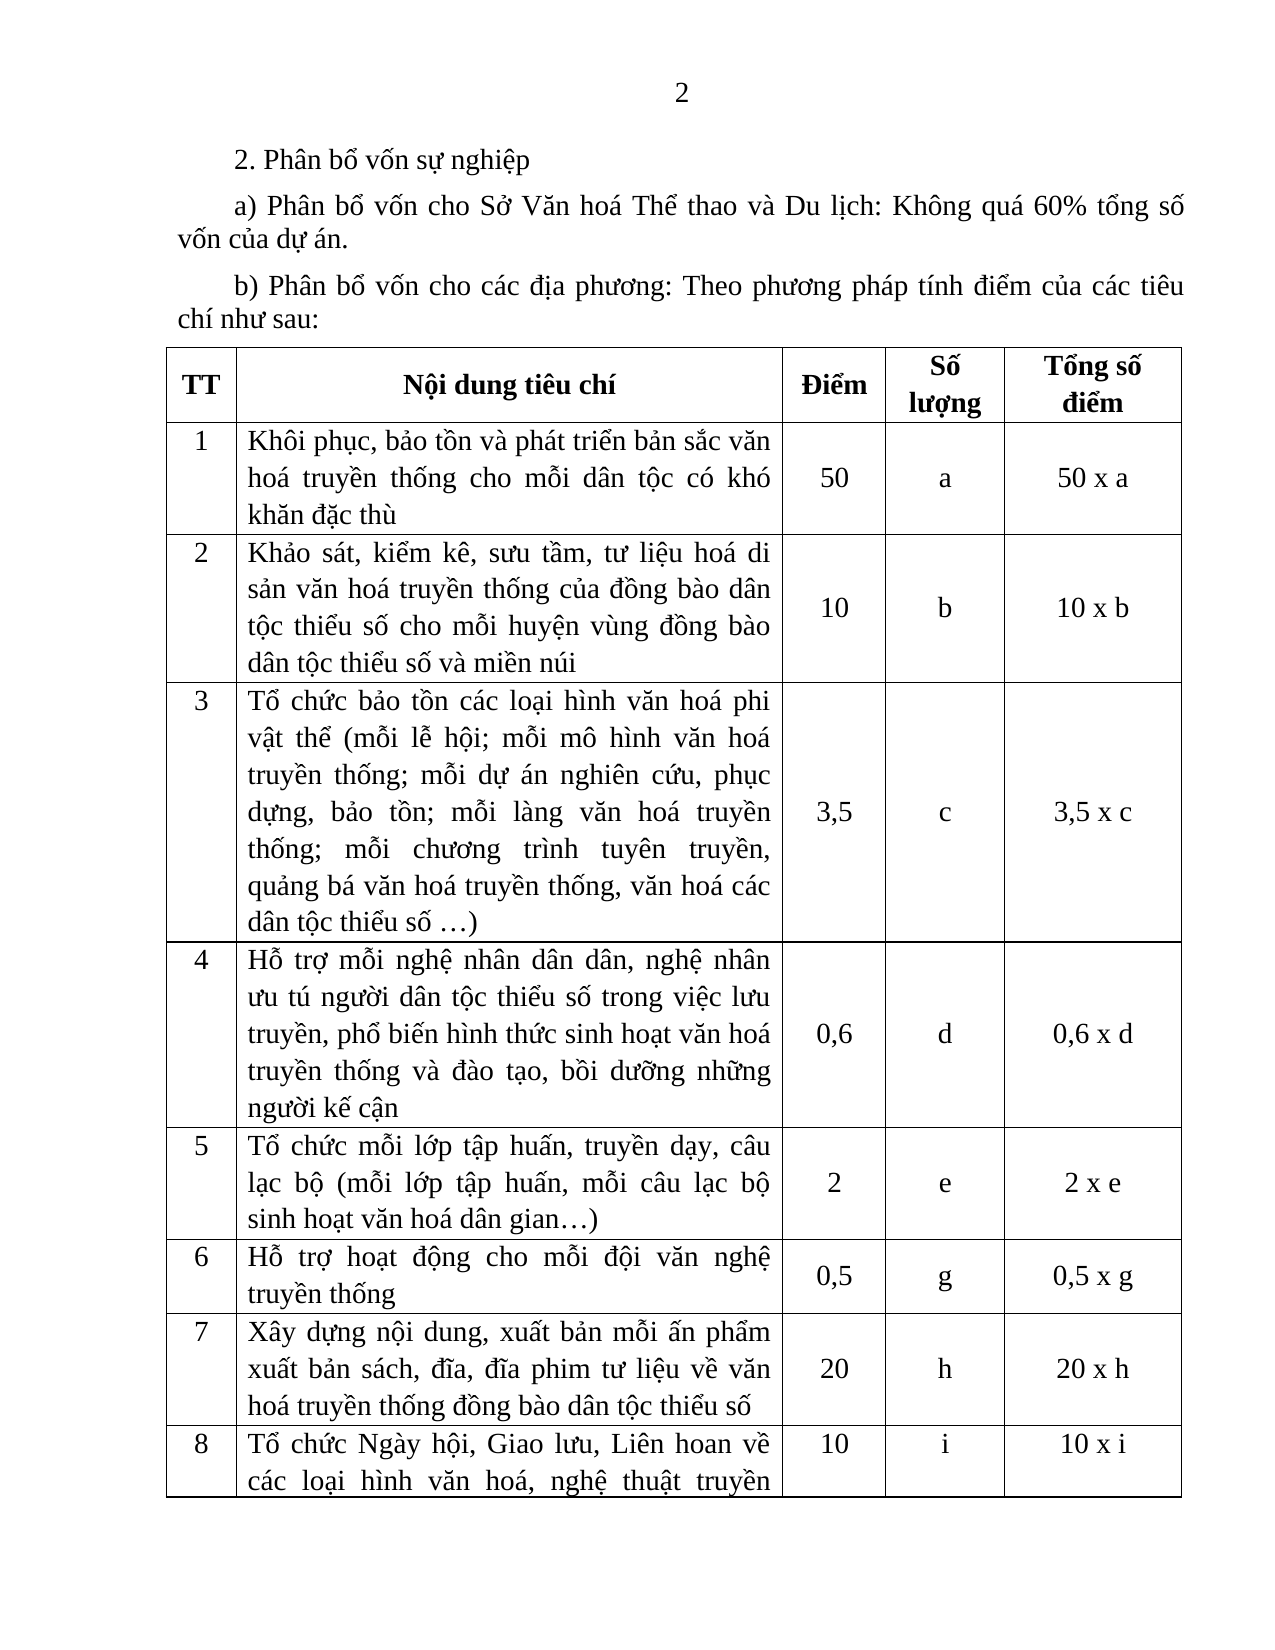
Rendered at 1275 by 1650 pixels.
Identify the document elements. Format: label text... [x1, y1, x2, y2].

text b) Phân bổ vốn cho các địa phương: Theo phương pháp tính điểm của các tiêu chí như sau: [177, 268, 1186, 335]
table_cell 3 [167, 683, 236, 941]
table_header Số lượng [886, 348, 1004, 422]
table_cell 50 [783, 423, 885, 534]
table_cell 20 x h [1005, 1314, 1181, 1425]
table_cell c [886, 683, 1004, 941]
table_cell Hỗ trợ mỗi nghệ nhân dân dân, nghệ nhân ưu tú người dân tộc thiểu số trong việc lưu truyền, phổ biến hình thức sinh hoạt văn hoá truyền thống và đào tạo, bồi dưỡng những người kế cận [237, 943, 782, 1127]
table_cell a [886, 423, 1004, 534]
table_cell e [886, 1128, 1004, 1238]
table_cell 20 [783, 1314, 885, 1425]
table_header TT [167, 348, 236, 422]
text 2. Phân bổ vốn sự nghiệp [177, 142, 1186, 176]
table_cell 10 x i [1005, 1426, 1181, 1496]
table_cell 10 x b [1005, 535, 1181, 682]
table_cell 4 [167, 943, 236, 1127]
table_header Điểm [783, 348, 885, 422]
table_cell Xây dựng nội dung, xuất bản mỗi ấn phẩm xuất bản sách, đĩa, đĩa phim tư liệu về văn hoá truyền thống đồng bào dân tộc thiểu số [237, 1314, 782, 1425]
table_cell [237, 1426, 782, 1496]
table_cell 2 [167, 535, 236, 682]
table_cell i [886, 1426, 1004, 1496]
table_cell g [886, 1240, 1004, 1313]
table_cell 3,5 [783, 683, 885, 941]
table_cell 0,5 x g [1005, 1240, 1181, 1313]
table_cell d [886, 943, 1004, 1127]
table_cell 10 [783, 535, 885, 682]
table_cell 7 [167, 1314, 236, 1425]
table_cell b [886, 535, 1004, 682]
table_cell 0,6 [783, 943, 885, 1127]
table_cell 10 [783, 1426, 885, 1496]
table_header Tổng số điểm [1005, 348, 1181, 422]
table_cell h [886, 1314, 1004, 1425]
table_cell Tổ chức mỗi lớp tập huấn, truyền dạy, câu lạc bộ (mỗi lớp tập huấn, mỗi câu lạc bộ sinh hoạt văn hoá dân gian…) [237, 1128, 782, 1238]
table_cell Tổ chức bảo tồn các loại hình văn hoá phi vật thể (mỗi lễ hội; mỗi mô hình văn hoá truyền thống; mỗi dự án nghiên cứu, phục dựng, bảo tồn; mỗi làng văn hoá truyền thống; mỗi chương trình tuyên truyền, quảng bá văn hoá truyền thống, văn hoá các dân tộc thiểu số …) [237, 683, 782, 941]
table_cell Hỗ trợ hoạt động cho mỗi đội văn nghệ truyền thống [237, 1240, 782, 1313]
table_cell 0,6 x d [1005, 943, 1181, 1127]
table_cell 5 [167, 1128, 236, 1238]
table_cell 8 [167, 1426, 236, 1496]
table_cell 3,5 x c [1005, 683, 1181, 941]
table_cell Khảo sát, kiểm kê, sưu tầm, tư liệu hoá di sản văn hoá truyền thống của đồng bào dân tộc thiểu số cho mỗi huyện vùng đồng bào dân tộc thiểu số và miền núi [237, 535, 782, 682]
table_cell 1 [167, 423, 236, 534]
table_header Nội dung tiêu chí [237, 348, 782, 422]
table_cell Khôi phục, bảo tồn và phát triển bản sắc văn hoá truyền thống cho mỗi dân tộc có khó khăn đặc thù [237, 423, 782, 534]
table_cell 2 x e [1005, 1128, 1181, 1238]
table_cell 6 [167, 1240, 236, 1313]
table_cell 0,5 [783, 1240, 885, 1313]
table_cell 2 [783, 1128, 885, 1238]
table_cell 50 x a [1005, 423, 1181, 534]
text a) Phân bổ vốn cho Sở Văn hoá Thể thao và Du lịch: Không quá 60% tổng số vốn của dự án. [177, 188, 1186, 255]
